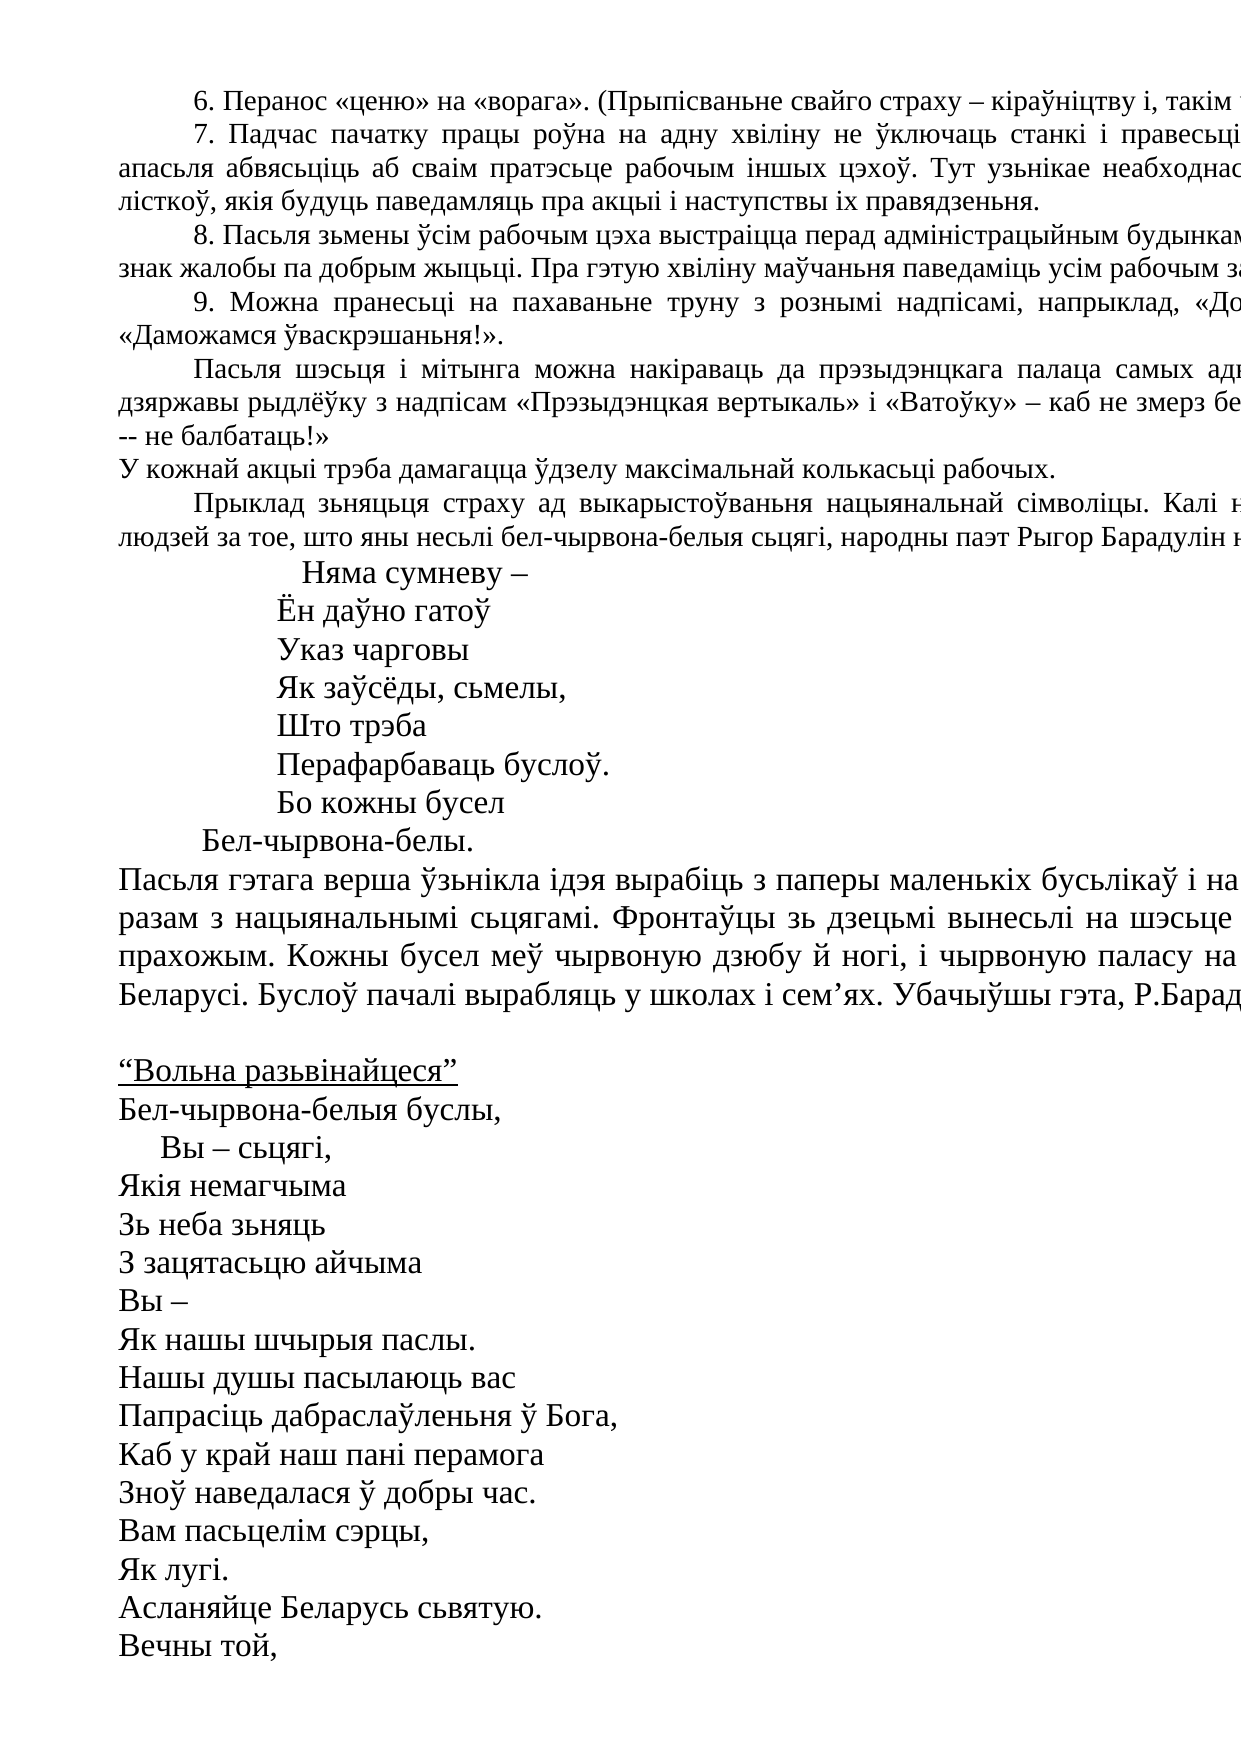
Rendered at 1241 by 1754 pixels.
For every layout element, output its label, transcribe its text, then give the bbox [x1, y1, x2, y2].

text Прыклад зьняцьця страху ад выкарыстоўваньня нацыянальнай сімволіцы. Калі на Беларусі пачалі арыштоўваць людзей за тое, што яны несьлі бел-чырвона-белыя сьцягі, народны паэт Рыгор Барадулін напісаў верш: [118, 485, 1240, 552]
text Вечны той, [118, 1626, 1240, 1664]
text Указ чарговы [118, 629, 1240, 667]
text Як нашы шчырыя паслы. [118, 1319, 1240, 1357]
text З зацятасьцю айчыма [118, 1242, 1240, 1281]
text Як заўсёды, сьмелы, [118, 667, 1240, 706]
text Вы – сьцягі, [118, 1127, 1240, 1166]
text 8. Пасьля зьмены ўсім рабочым цэха выстраіцца перад адміністрацыйным будынкам і правесьці хвіліну маўчаньня ў знак жалобы па добрым жыцьці. Пра гэтую хвіліну маўчаньня паведаміць усім рабочым завода. [118, 217, 1240, 284]
text 7. Падчас пачатку працы роўна на адну хвіліну не ўключаць станкі і правесьці хвіліну маўчаньня. Да гэтага і апасьля абвясьціць аб сваім пратэсьце рабочым іншых цэхоў. Тут узьнікае неабходнасьць утварэньня інфармацыйных лісткоў, якія будуць паведамляць пра акцыі і наступствы іх правядзеньня. [118, 116, 1240, 217]
text Бо кожны бусел [118, 782, 1240, 821]
text Пасьля шэсьця і мітынга можна накіраваць да прэзыдэнцкага палаца самых адважных, каб перадаць кіраўніку дзяржавы рыдлёўку з надпісам «Прэзыдэнцкая вертыкаль» і «Ватоўку» – каб не змерз без працы, з надпісам: «Працаваць -- не балбатаць!» [118, 351, 1240, 452]
text Ён даўно гатоў [118, 591, 1240, 629]
text “Вольна разьвінайцеся” [118, 1051, 1240, 1089]
text Асланяйце Беларусь сьвятую. [118, 1587, 1240, 1626]
text Пасьля гэтага верша ўзьнікла ідэя вырабіць з паперы маленькіх бусьлікаў і на 80-я ўгодкі БНР вынесьці іх разам з нацыянальнымі сьцягамі. Фронтаўцы зь дзецьмі вынесьлі на шэсьце тысячы буслоў, раздавалі іх прахожым. Кожны бусел меў чырвоную дзюбу й ногі, і чырвоную паласу на крыле як сымвал параненай Беларусі. Буслоў пачалі вырабляць у школах і сем’ях. Убачыўшы гэта, Р.Барадулін напісаў верш: [118, 859, 1240, 1012]
list Перанос «ценю» на «ворага». (Прыпісваньне свайго страху – кіраўніцтву і, такім чынам, пазбаўленьне ад страху ). [193, 83, 1240, 116]
text Перафарбаваць буслоў. [118, 744, 1240, 782]
text Якія немагчыма [118, 1166, 1240, 1204]
text Як лугі. [118, 1549, 1240, 1587]
text Вы – [118, 1281, 1240, 1319]
text Бел-чырвона-белыя буслы, [118, 1089, 1240, 1127]
text Што трэба [118, 706, 1240, 744]
text Папрасіць дабраслаўленьня ў Бога, [118, 1396, 1240, 1434]
text Зноў наведалася ў добры час. [118, 1472, 1240, 1511]
text Зь неба зьняць [118, 1204, 1240, 1242]
text Каб у край наш пані перамога [118, 1434, 1240, 1472]
text Нашы душы пасылаюць вас [118, 1357, 1240, 1396]
text 9. Можна пранесьці на пахаваньне труну з рознымі надпісамі, напрыклад, «Добрый заробак», а за ім лёзунг: «Даможамся ўваскрэшаньня!». [118, 284, 1240, 351]
text У кожнай акцыі трэба дамагацца ўдзелу максімальнай колькасьці рабочых. [118, 452, 1240, 485]
text Няма сумневу – [118, 552, 1240, 591]
text Бел-чырвона-белы. [118, 821, 1240, 859]
text Вам пасьцелім сэрцы, [118, 1511, 1240, 1549]
